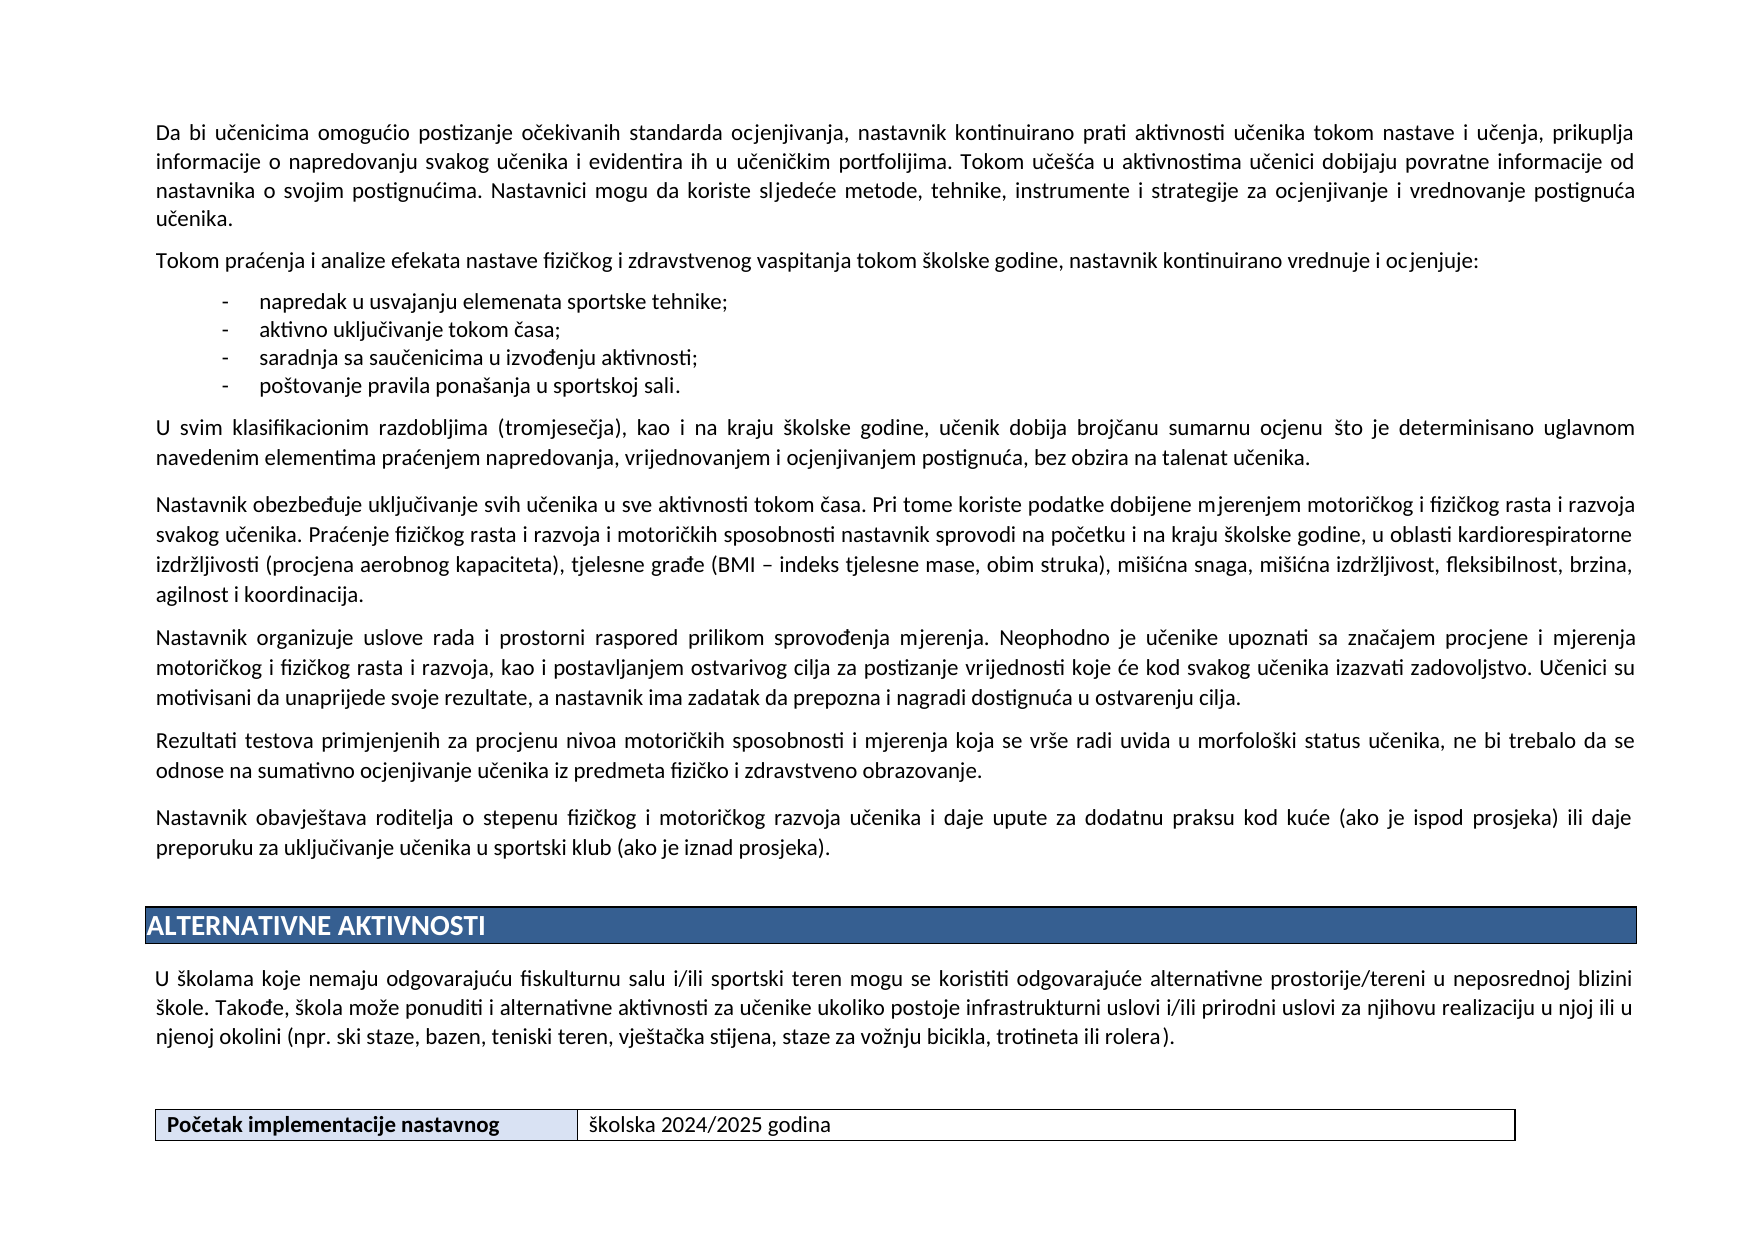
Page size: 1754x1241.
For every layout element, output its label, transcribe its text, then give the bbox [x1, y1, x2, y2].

text U svim klasifikacionim razdobljima (tromjesečja), kao i na kraju školske godine, učenik dobija brojčanu sumarnu ocjenu što je determinisano uglavnom navedenim elementima praćenjem napredovanja, vrijednovanjem i ocjenjivanjem postignuća, bez obzira na talenat učenika. [156, 413, 1636, 471]
text Rezultati testova primjenjenih za procјenu nivoa motoričkih sposobnosti i mјerenja koja se vrše radi uvida u morfološki status učenika, ne bi trebalo da se odnose na sumativno ocјenjivanje učenika iz predmeta fizičko i zdravstveno obrazovanje. [156, 726, 1636, 784]
text ALTERNATIVNE AKTIVNOSTI [146, 908, 1636, 943]
text Nastavnik organizuje uslove rada i prostorni raspored prilikom sprovođenja mjerenja. Neophodno je učenike upoznati sa značajem procjene i mjerenja motoričkog i fizičkog rasta i razvoja, kao i postavljanjem ostvarivog cilja za postizanje vriјednosti koje će kod svakog učenika izazvati zadovoljstvo. Učenici su motivisani da unaprijede svoje rezultate, a nastavnik ima zadatak da prepozna i nagradi dostignuća u ostvarenju cilja. [156, 623, 1636, 711]
text Nastavnik obavještava roditelja o stepenu fizičkog i motoričkog razvoja učenika i daje upute za dodatnu praksu kod kuće (ako je ispod prosjeka) ili daje preporuku za uključivanje učenika u sportski klub (ako je iznad prosjeka). [156, 803, 1636, 861]
list poštovanje pravila ponašanja u sportskoj sali. [222, 371, 1636, 399]
text Da bi učenicima omogućio postizanje očekivanih standarda ocjenjivanja, nastavnik kontinuirano prati aktivnosti učenika tokom nastave i učenja, prikuplja informacije o napredovanju svakog učenika i evidentira ih u učeničkim portfolijima. Tokom učešća u aktivnostima učenici dobijaju povratne informacije od nastavnika o svojim postignućima. Nastavnici mogu da koriste sljedeće metode, tehnike, instrumente i strategije za ocjenjivanje i vrednovanje postignuća učenika. [156, 118, 1636, 233]
list aktivno uključivanje tokom časa; [222, 315, 1636, 343]
list napredak u usvajanju elemenata sportske tehnike; [222, 287, 1636, 315]
text Nastavnik obezbeđuje uključivanje svih učenika u sve aktivnosti tokom časa. Pri tome koriste podatke dobijene mjerenjem motoričkog i fizičkog rasta i razvoja svakog učenika. Praćenje fizičkog rasta i razvoja i motoričkih sposobnosti nastavnik sprovodi na početku i na kraju školske godine, u oblasti kardiorespiratorne izdržljivosti (procjena aerobnog kapaciteta), tjelesne građe (BMI – indeks tjelesne mase, obim struka), mišićna snaga, mišićna izdržljivost, fleksibilnost, brzina, agilnost i koordinacija. [156, 490, 1636, 608]
text Tokom praćenja i analize efekata nastave fizičkog i zdravstvenog vaspitanja tokom školske godine, nastavnik kontinuirano vrednuje i ocjenjuje: [156, 246, 1636, 274]
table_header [578, 1110, 1514, 1140]
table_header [156, 1110, 577, 1140]
text U školama koje nemaju odgovarajuću fiskulturnu salu i/ili sportski teren mogu se koristiti odgovarajuće alternativne prostorije/tereni u neposrednoj blizini škole. Takođe, škola može ponuditi i alternativne aktivnosti za učenike ukoliko postoje infrastrukturni uslovi i/ili prirodni uslovi za njihovu realizaciju u njoj ili u njenoj okolini (npr. ski staze, bazen, teniski teren, vještačka stijena, staze za vožnju bicikla, trotineta ili rolera). [154, 964, 1636, 1050]
list saradnja sa saučenicima u izvođenju aktivnosti; [222, 343, 1636, 371]
